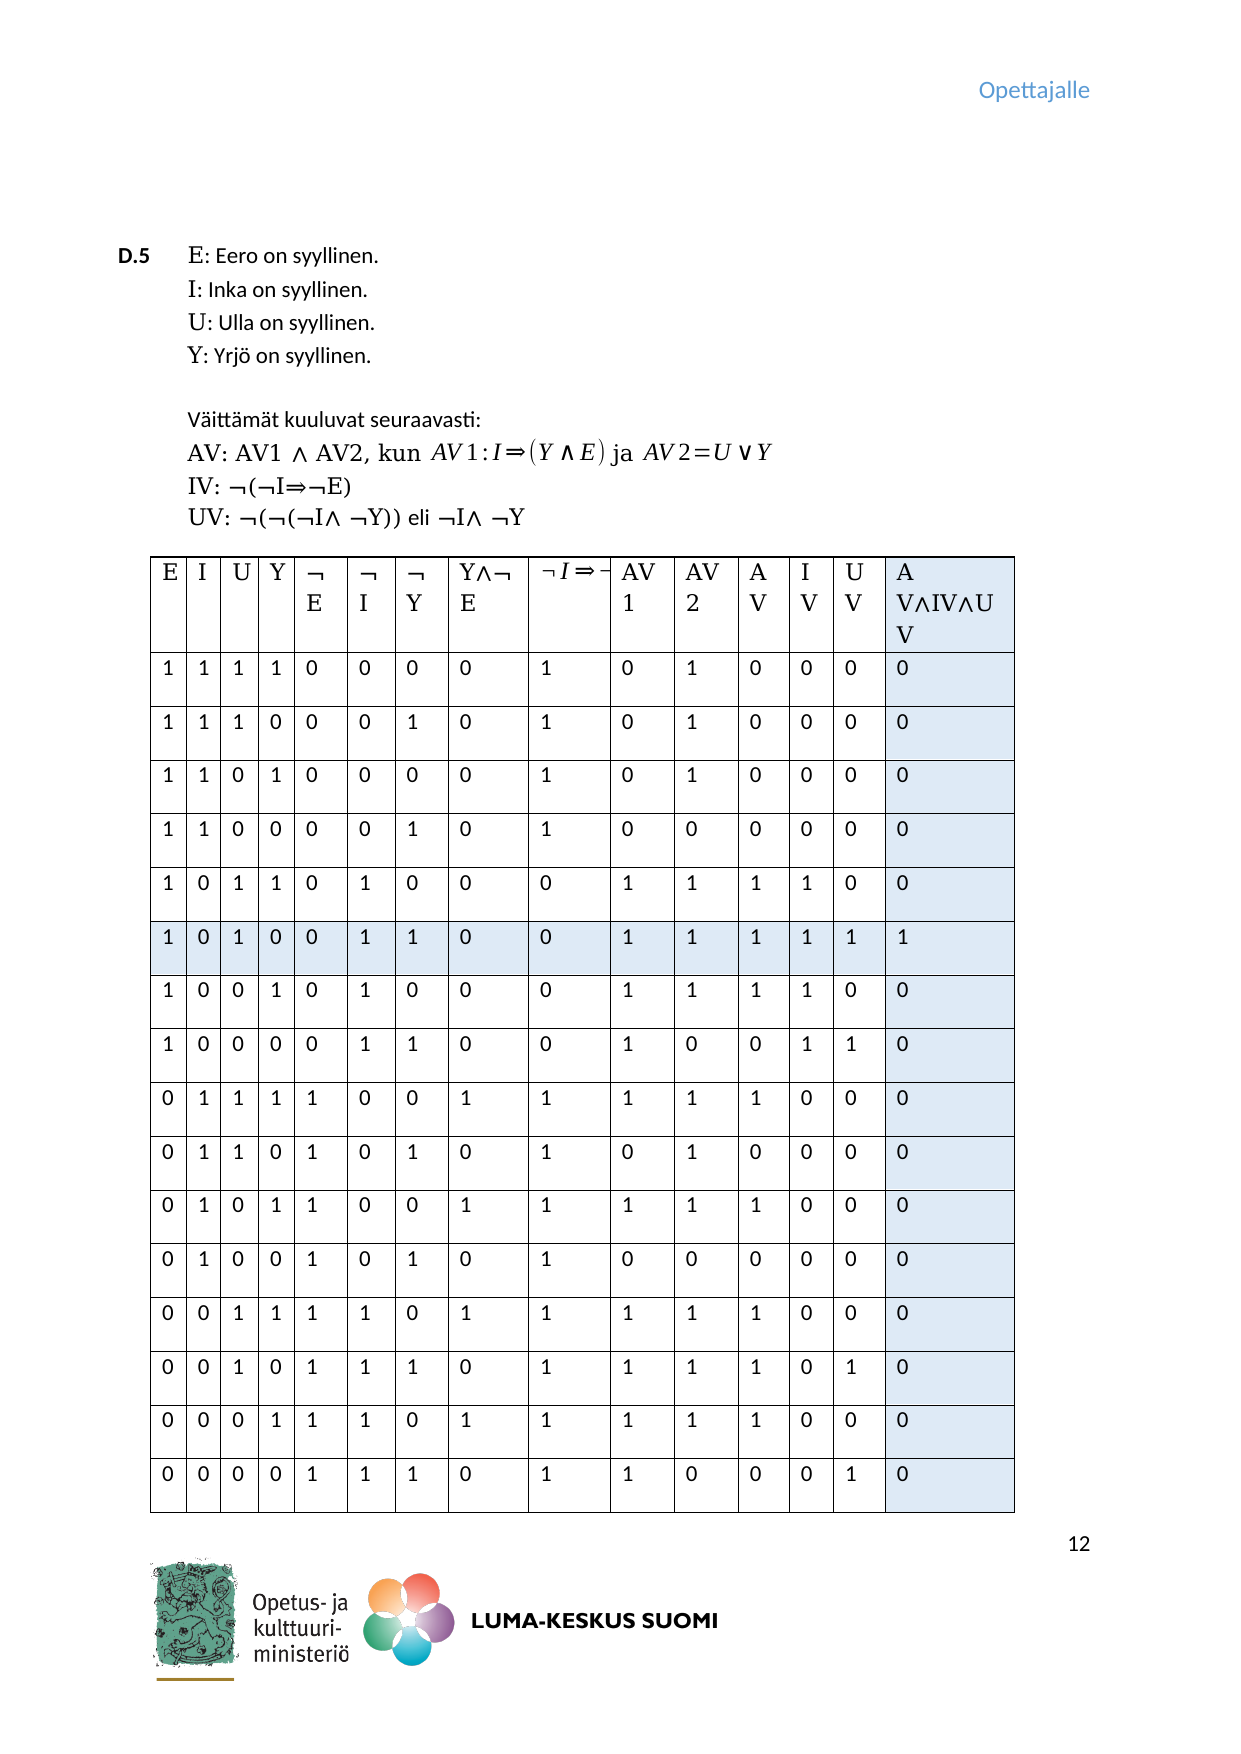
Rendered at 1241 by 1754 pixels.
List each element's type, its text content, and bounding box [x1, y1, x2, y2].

table_cell 1 [259, 761, 294, 813]
table_cell 1 [611, 1352, 674, 1404]
table_cell 1 [675, 1406, 738, 1458]
table_cell 0 [834, 1298, 885, 1351]
table_cell 1 [396, 1352, 448, 1404]
table_cell 0 [790, 1137, 833, 1189]
table_cell 1 [221, 707, 258, 759]
table_cell 1 [259, 868, 294, 921]
table_cell 0 [187, 976, 220, 1028]
table_cell 1 [396, 922, 448, 974]
table_cell 0 [611, 1244, 674, 1297]
table_header Y [259, 558, 294, 652]
table_cell 1 [151, 707, 186, 759]
table_cell 1 [295, 1137, 347, 1189]
table_cell 0 [886, 1298, 1014, 1351]
table_cell 1 [529, 1137, 610, 1189]
table_cell 0 [221, 1029, 258, 1082]
table_cell 1 [396, 1137, 448, 1189]
table_header UV [834, 558, 885, 652]
table_cell 1 [151, 1029, 186, 1082]
table_cell 0 [295, 653, 347, 706]
table_cell 1 [739, 1083, 789, 1136]
table_cell 0 [151, 1244, 186, 1297]
table_cell 1 [348, 1029, 395, 1082]
table_cell 1 [834, 1029, 885, 1082]
table_cell 0 [187, 1406, 220, 1458]
table_cell 1 [221, 1352, 258, 1404]
table_header ¬I [348, 558, 395, 652]
table_cell 1 [675, 707, 738, 759]
table_cell 0 [221, 1191, 258, 1243]
table_cell 0 [886, 1406, 1014, 1458]
table_cell 0 [449, 1459, 528, 1512]
table_cell 0 [611, 653, 674, 706]
table_cell 0 [886, 868, 1014, 921]
table_cell 1 [675, 1298, 738, 1351]
table_cell 1 [790, 922, 833, 974]
table_cell 1 [348, 868, 395, 921]
table_cell 0 [449, 761, 528, 813]
table_header I [187, 558, 220, 652]
list Väittämät kuuluvat seuraavasti: [187, 405, 1090, 433]
table_cell 0 [834, 976, 885, 1028]
table_cell 1 [259, 976, 294, 1028]
table_cell 0 [739, 814, 789, 867]
table_cell 0 [675, 1459, 738, 1512]
table_cell 0 [396, 868, 448, 921]
list I: Inka on syyllinen. [187, 275, 1090, 304]
table_cell 0 [790, 814, 833, 867]
table_cell 1 [739, 868, 789, 921]
table_cell 1 [790, 976, 833, 1028]
table_cell 1 [834, 1459, 885, 1512]
table_header U [221, 558, 258, 652]
table_cell 1 [259, 1083, 294, 1136]
table_cell 0 [886, 1029, 1014, 1082]
table_cell 0 [348, 653, 395, 706]
table_cell 0 [348, 761, 395, 813]
table_header Y∧¬E [449, 558, 528, 652]
table_cell 1 [449, 1191, 528, 1243]
table_cell 0 [348, 1191, 395, 1243]
table_cell 0 [886, 976, 1014, 1028]
table_cell 1 [187, 707, 220, 759]
table_cell 0 [886, 1459, 1014, 1512]
table_cell 1 [187, 1137, 220, 1189]
table_cell 0 [739, 1029, 789, 1082]
table_cell 0 [529, 868, 610, 921]
table_cell 0 [221, 1459, 258, 1512]
table_cell 1 [611, 1406, 674, 1458]
table_cell 1 [739, 1406, 789, 1458]
table_cell 0 [295, 761, 347, 813]
table_cell 0 [739, 1244, 789, 1297]
table_cell 0 [834, 868, 885, 921]
table_cell 1 [295, 1083, 347, 1136]
table_cell 0 [259, 814, 294, 867]
table_cell 1 [611, 1083, 674, 1136]
table_cell 1 [259, 653, 294, 706]
table_cell 0 [790, 1298, 833, 1351]
table_cell 0 [449, 868, 528, 921]
table_cell 1 [611, 1191, 674, 1243]
table_cell 1 [396, 1459, 448, 1512]
table_cell 0 [151, 1406, 186, 1458]
list IV: ¬(¬I⇒¬E) [187, 471, 1090, 499]
table_cell 0 [348, 1137, 395, 1189]
table_cell 1 [396, 814, 448, 867]
table_cell 0 [886, 1352, 1014, 1404]
table_cell 1 [834, 1352, 885, 1404]
table_cell 1 [675, 1137, 738, 1189]
table_cell 1 [151, 976, 186, 1028]
table_cell 0 [834, 814, 885, 867]
table_cell 0 [396, 976, 448, 1028]
table_cell 0 [449, 1244, 528, 1297]
table_cell 1 [259, 1406, 294, 1458]
list U: Ulla on syyllinen. [187, 308, 1090, 336]
table_cell 0 [295, 922, 347, 974]
table_cell 1 [675, 653, 738, 706]
table_cell 0 [259, 1352, 294, 1404]
table_cell 0 [834, 761, 885, 813]
table_cell 0 [295, 1029, 347, 1082]
table_cell 0 [348, 1244, 395, 1297]
table_cell 1 [675, 976, 738, 1028]
table_cell 0 [151, 1083, 186, 1136]
table_cell 1 [790, 1029, 833, 1082]
list AV: AV1 ∧ AV2, kun ja [187, 437, 1090, 467]
table_cell 1 [187, 1083, 220, 1136]
table_cell 1 [529, 814, 610, 867]
table_cell 1 [221, 653, 258, 706]
table_cell 1 [529, 1191, 610, 1243]
table_cell 0 [739, 761, 789, 813]
table_cell 0 [449, 1137, 528, 1189]
table_cell 0 [151, 1191, 186, 1243]
table_cell 1 [529, 761, 610, 813]
table_cell 0 [348, 707, 395, 759]
table_cell 1 [529, 653, 610, 706]
table_cell 0 [151, 1298, 186, 1351]
table_cell 0 [259, 922, 294, 974]
table_cell 0 [834, 1191, 885, 1243]
table_cell 1 [295, 1244, 347, 1297]
table_cell 0 [221, 1244, 258, 1297]
list E: Eero on syyllinen. [150, 241, 1090, 269]
table_cell 1 [739, 1191, 789, 1243]
table_cell 0 [886, 1137, 1014, 1189]
table_cell 0 [790, 1352, 833, 1404]
table_cell 1 [151, 653, 186, 706]
table_cell 0 [611, 814, 674, 867]
table_cell 1 [739, 1298, 789, 1351]
table_cell 0 [886, 761, 1014, 813]
table_cell 1 [221, 1083, 258, 1136]
table_cell 0 [187, 868, 220, 921]
table_cell 0 [396, 1083, 448, 1136]
table_cell 1 [187, 814, 220, 867]
table_cell 0 [449, 707, 528, 759]
table_cell 1 [675, 1352, 738, 1404]
table_cell 0 [675, 1244, 738, 1297]
table_cell 0 [834, 1244, 885, 1297]
picture [150, 1557, 769, 1681]
table_cell 0 [221, 976, 258, 1028]
table_cell 1 [739, 1352, 789, 1404]
table_cell 1 [348, 976, 395, 1028]
table_cell 1 [295, 1406, 347, 1458]
table_cell 1 [295, 1191, 347, 1243]
table_cell 1 [221, 1298, 258, 1351]
table_cell 1 [348, 1459, 395, 1512]
table_cell 1 [221, 922, 258, 974]
table_cell 1 [396, 707, 448, 759]
table_cell 0 [790, 707, 833, 759]
table_cell 1 [396, 1029, 448, 1082]
table_cell 0 [187, 1298, 220, 1351]
table_cell 1 [611, 868, 674, 921]
table_cell 0 [886, 814, 1014, 867]
table_cell 1 [348, 1352, 395, 1404]
table_cell 1 [187, 761, 220, 813]
table_cell 0 [529, 976, 610, 1028]
table_cell 0 [449, 922, 528, 974]
table_cell 1 [348, 1406, 395, 1458]
table_cell 1 [529, 707, 610, 759]
table_cell 0 [259, 1244, 294, 1297]
table_cell 1 [529, 1352, 610, 1404]
table_cell 1 [259, 1298, 294, 1351]
table_cell 0 [449, 976, 528, 1028]
table_cell 0 [295, 707, 347, 759]
table_cell 0 [187, 922, 220, 974]
table_cell 1 [295, 1352, 347, 1404]
table_cell 0 [396, 653, 448, 706]
table_cell 0 [611, 707, 674, 759]
table_header AV1 [611, 558, 674, 652]
table_cell 1 [611, 1459, 674, 1512]
table_cell 1 [348, 922, 395, 974]
table_cell 0 [151, 1352, 186, 1404]
table_cell 1 [187, 1191, 220, 1243]
table_cell 0 [396, 761, 448, 813]
table_cell 1 [886, 922, 1014, 974]
table_cell 1 [151, 761, 186, 813]
table_cell 0 [675, 814, 738, 867]
table_cell 0 [790, 1191, 833, 1243]
table_cell 0 [739, 1137, 789, 1189]
table_cell 0 [611, 1137, 674, 1189]
list Y: Yrjö on syyllinen. [187, 340, 1090, 369]
table_cell 0 [295, 814, 347, 867]
table_cell 0 [221, 814, 258, 867]
table_cell 0 [151, 1137, 186, 1189]
table_cell 0 [396, 1406, 448, 1458]
table_cell 0 [348, 1083, 395, 1136]
table_cell 1 [611, 1029, 674, 1082]
table_cell 0 [529, 1029, 610, 1082]
table_cell 0 [187, 1459, 220, 1512]
table_cell 1 [259, 1191, 294, 1243]
table_cell 0 [790, 1459, 833, 1512]
table_cell 1 [529, 1244, 610, 1297]
table_cell 0 [221, 761, 258, 813]
table_header AV2 [675, 558, 738, 652]
table_cell 0 [529, 922, 610, 974]
table_header IV [790, 558, 833, 652]
table_cell 1 [221, 868, 258, 921]
table_cell 1 [529, 1083, 610, 1136]
table_cell 1 [449, 1406, 528, 1458]
table_cell 0 [611, 761, 674, 813]
table_cell 0 [790, 761, 833, 813]
table_cell 1 [529, 1406, 610, 1458]
table_cell 1 [790, 868, 833, 921]
table_cell 0 [886, 1191, 1014, 1243]
table_cell 0 [790, 1083, 833, 1136]
table_cell 0 [259, 1029, 294, 1082]
table_cell 1 [221, 1137, 258, 1189]
table_cell 0 [151, 1459, 186, 1512]
table_cell 0 [259, 1459, 294, 1512]
table_cell 1 [675, 868, 738, 921]
table_cell 0 [886, 707, 1014, 759]
table_cell 0 [449, 653, 528, 706]
table_cell 1 [295, 1298, 347, 1351]
table_cell 0 [790, 1406, 833, 1458]
table_cell 0 [187, 1352, 220, 1404]
table_cell 0 [187, 1029, 220, 1082]
table_cell 0 [221, 1406, 258, 1458]
table_cell 0 [295, 976, 347, 1028]
table_cell 1 [151, 814, 186, 867]
table_cell 0 [449, 814, 528, 867]
table_cell 1 [449, 1083, 528, 1136]
table_cell 0 [790, 653, 833, 706]
table_cell 0 [834, 1406, 885, 1458]
table_cell 0 [396, 1191, 448, 1243]
table_cell 0 [739, 653, 789, 706]
table_header ¬Y [396, 558, 448, 652]
table_cell 1 [151, 922, 186, 974]
table_header [529, 558, 610, 652]
table_cell 0 [834, 707, 885, 759]
table_cell 1 [675, 1191, 738, 1243]
table_header ¬E [295, 558, 347, 652]
table_cell 0 [675, 1029, 738, 1082]
table_cell 0 [834, 1083, 885, 1136]
table_cell 0 [449, 1029, 528, 1082]
table_cell 1 [739, 976, 789, 1028]
table_cell 0 [295, 868, 347, 921]
table_cell 0 [449, 1352, 528, 1404]
table_header AV [739, 558, 789, 652]
table_cell 0 [739, 1459, 789, 1512]
table_cell 0 [259, 1137, 294, 1189]
table_cell 1 [675, 1083, 738, 1136]
table_cell 1 [675, 922, 738, 974]
table_cell 1 [348, 1298, 395, 1351]
table_cell 0 [886, 1083, 1014, 1136]
table_cell 0 [886, 1244, 1014, 1297]
table_cell 0 [259, 707, 294, 759]
table_cell 0 [834, 653, 885, 706]
table_header AV∧IV∧UV [886, 558, 1014, 652]
table_cell 1 [739, 922, 789, 974]
list UV: ¬(¬(¬I∧ ¬Y)) eli ¬I∧ ¬Y [187, 503, 1090, 531]
table_cell 1 [187, 1244, 220, 1297]
table_cell 1 [675, 761, 738, 813]
table_cell 1 [396, 1244, 448, 1297]
table_cell 0 [739, 707, 789, 759]
table_cell 1 [187, 653, 220, 706]
table_cell 1 [529, 1459, 610, 1512]
table_cell 0 [834, 1137, 885, 1189]
table_cell 1 [611, 1298, 674, 1351]
table_header E [151, 558, 186, 652]
table_cell 1 [611, 922, 674, 974]
table_cell 0 [886, 653, 1014, 706]
table_cell 1 [834, 922, 885, 974]
table_cell 1 [611, 976, 674, 1028]
table_cell 1 [449, 1298, 528, 1351]
table_cell 0 [790, 1244, 833, 1297]
table_cell 1 [529, 1298, 610, 1351]
table_cell 0 [348, 814, 395, 867]
table_cell 0 [396, 1298, 448, 1351]
table_cell 1 [151, 868, 186, 921]
table_cell 1 [295, 1459, 347, 1512]
